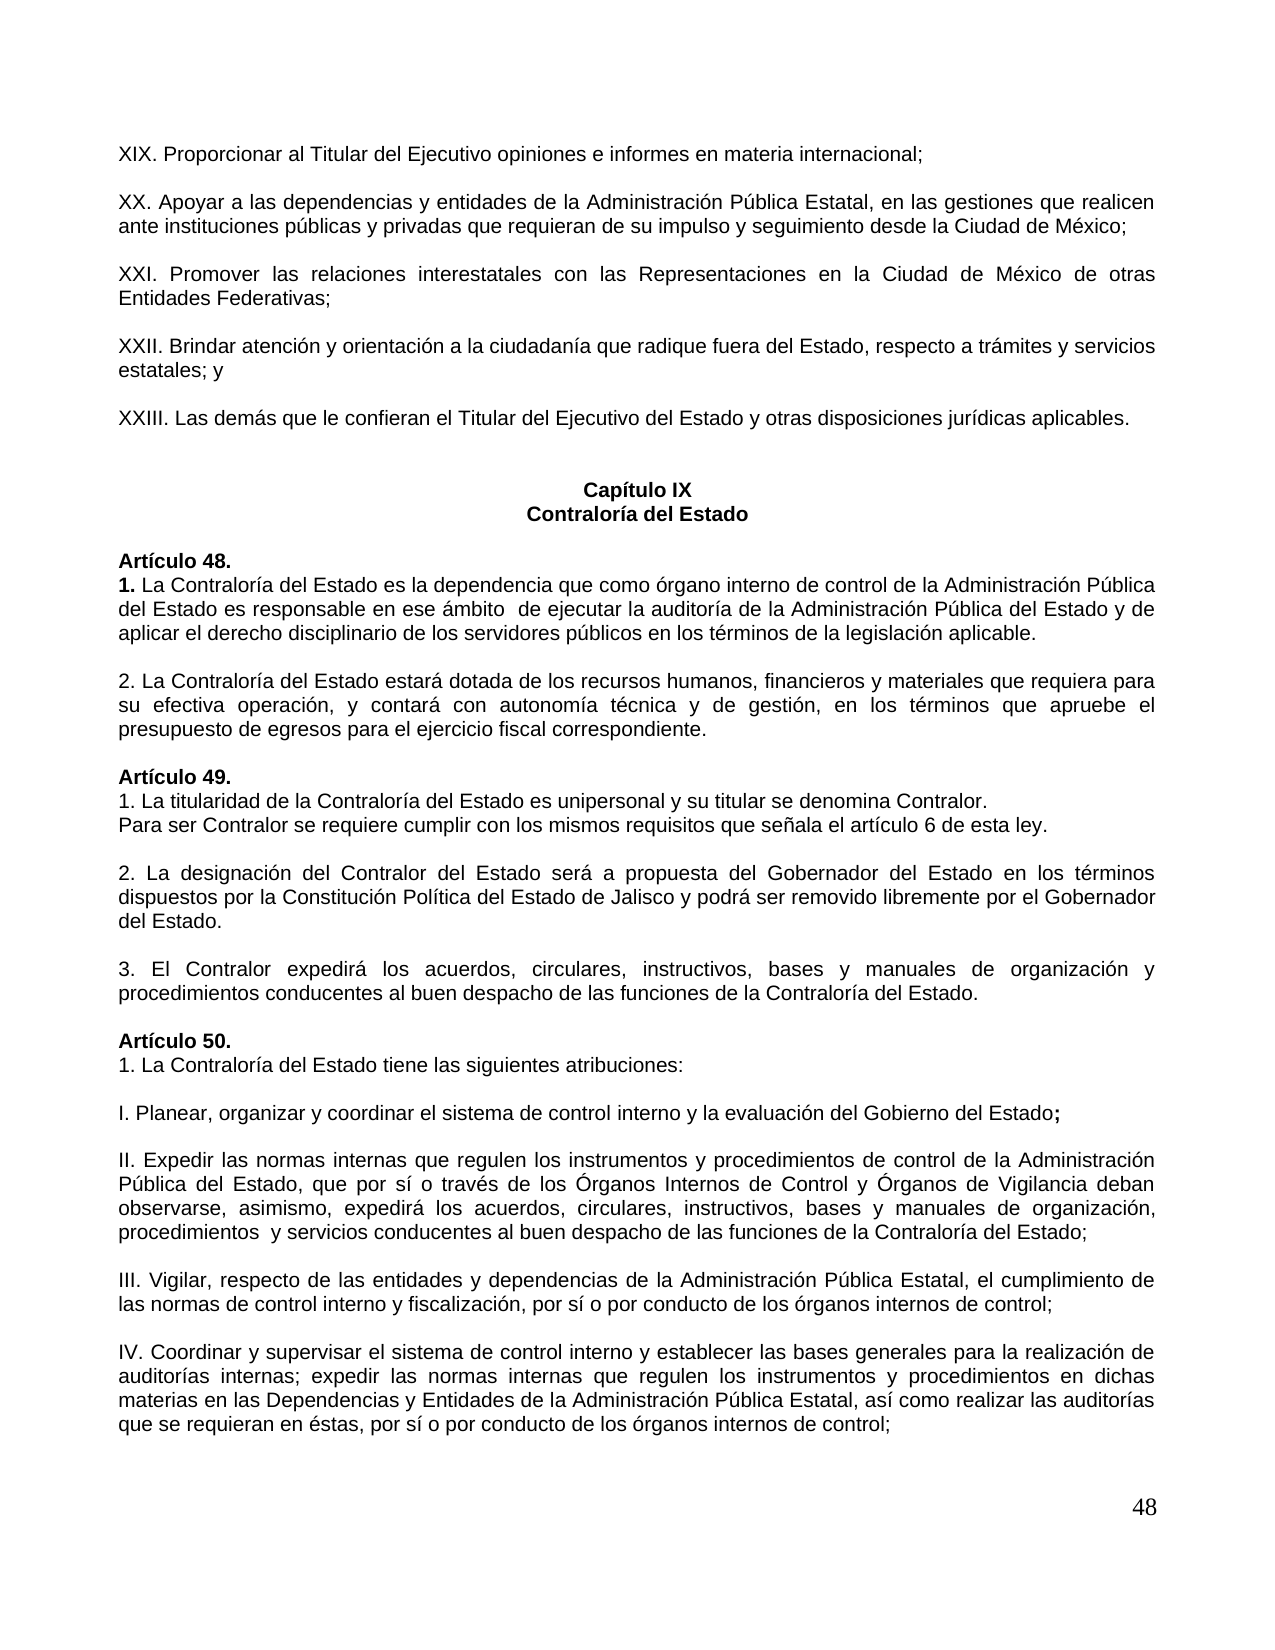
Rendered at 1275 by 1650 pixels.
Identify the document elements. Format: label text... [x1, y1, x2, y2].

text 1. La Contraloría del Estado tiene las siguientes atribuciones: [118, 1052, 1157, 1076]
text IV. Coordinar y supervisar el sistema de control interno y establecer las bases generales para la realización de auditorías internas; expedir las normas internas que regulen los instrumentos y procedimientos en dichas materias en las Dependencias y Entidades de la Administración Pública Estatal, así como realizar las auditorías que se requieran en éstas, por sí o por conducto de los órganos internos de control; [118, 1340, 1157, 1436]
text 1. La titularidad de la Contraloría del Estado es unipersonal y su titular se denomina Contralor. [118, 789, 1157, 813]
text Para ser Contralor se requiere cumplir con los mismos requisitos que señala el artículo 6 de esta ley. [118, 813, 1157, 837]
text Artículo 48. [118, 549, 1157, 573]
text Contraloría del Estado [118, 501, 1157, 525]
list XIX. Proporcionar al Titular del Ejecutivo opiniones e informes en materia internacional; [118, 142, 1157, 166]
text 3. El Contralor expedirá los acuerdos, circulares, instructivos, bases y manuales de organización y procedimientos conducentes al buen despacho de las funciones de la Contraloría del Estado. [118, 957, 1157, 1004]
text I. Planear, organizar y coordinar el sistema de control interno y la evaluación del Gobierno del Estado; [118, 1100, 1157, 1124]
text 1. La Contraloría del Estado es la dependencia que como órgano interno de control de la Administración Pública del Estado es responsable en ese ámbito de ejecutar la auditoría de la Administración Pública del Estado y de aplicar el derecho disciplinario de los servidores públicos en los términos de la legislación aplicable. [118, 573, 1157, 645]
text 2. La Contraloría del Estado estará dotada de los recursos humanos, financieros y materiales que requiera para su efectiva operación, y contará con autonomía técnica y de gestión, en los términos que apruebe el presupuesto de egresos para el ejercicio fiscal correspondiente. [118, 669, 1157, 741]
text Capítulo IX [118, 477, 1157, 501]
text III. Vigilar, respecto de las entidades y dependencias de la Administración Pública Estatal, el cumplimiento de las normas de control interno y fiscalización, por sí o por conducto de los órganos internos de control; [118, 1268, 1157, 1316]
list XXIII. Las demás que le confieran el Titular del Ejecutivo del Estado y otras disposiciones jurídicas aplicables. [118, 406, 1157, 429]
list XXI. Promover las relaciones interestatales con las Representaciones en la Ciudad de México de otras Entidades Federativas; [118, 262, 1157, 310]
text Artículo 49. [118, 765, 1157, 789]
list XXII. Brindar atención y orientación a la ciudadanía que radique fuera del Estado, respecto a trámites y servicios estatales; y [118, 334, 1157, 382]
text Artículo 50. [118, 1028, 1157, 1052]
text II. Expedir las normas internas que regulen los instrumentos y procedimientos de control de la Administración Pública del Estado, que por sí o través de los Órganos Internos de Control y Órganos de Vigilancia deban observarse, asimismo, expedirá los acuerdos, circulares, instructivos, bases y manuales de organización, procedimientos y servicios conducentes al buen despacho de las funciones de la Contraloría del Estado; [118, 1148, 1157, 1244]
text 2. La designación del Contralor del Estado será a propuesta del Gobernador del Estado en los términos dispuestos por la Constitución Política del Estado de Jalisco y podrá ser removido libremente por el Gobernador del Estado. [118, 861, 1157, 933]
list XX. Apoyar a las dependencias y entidades de la Administración Pública Estatal, en las gestiones que realicen ante instituciones públicas y privadas que requieran de su impulso y seguimiento desde la Ciudad de México; [118, 190, 1157, 238]
